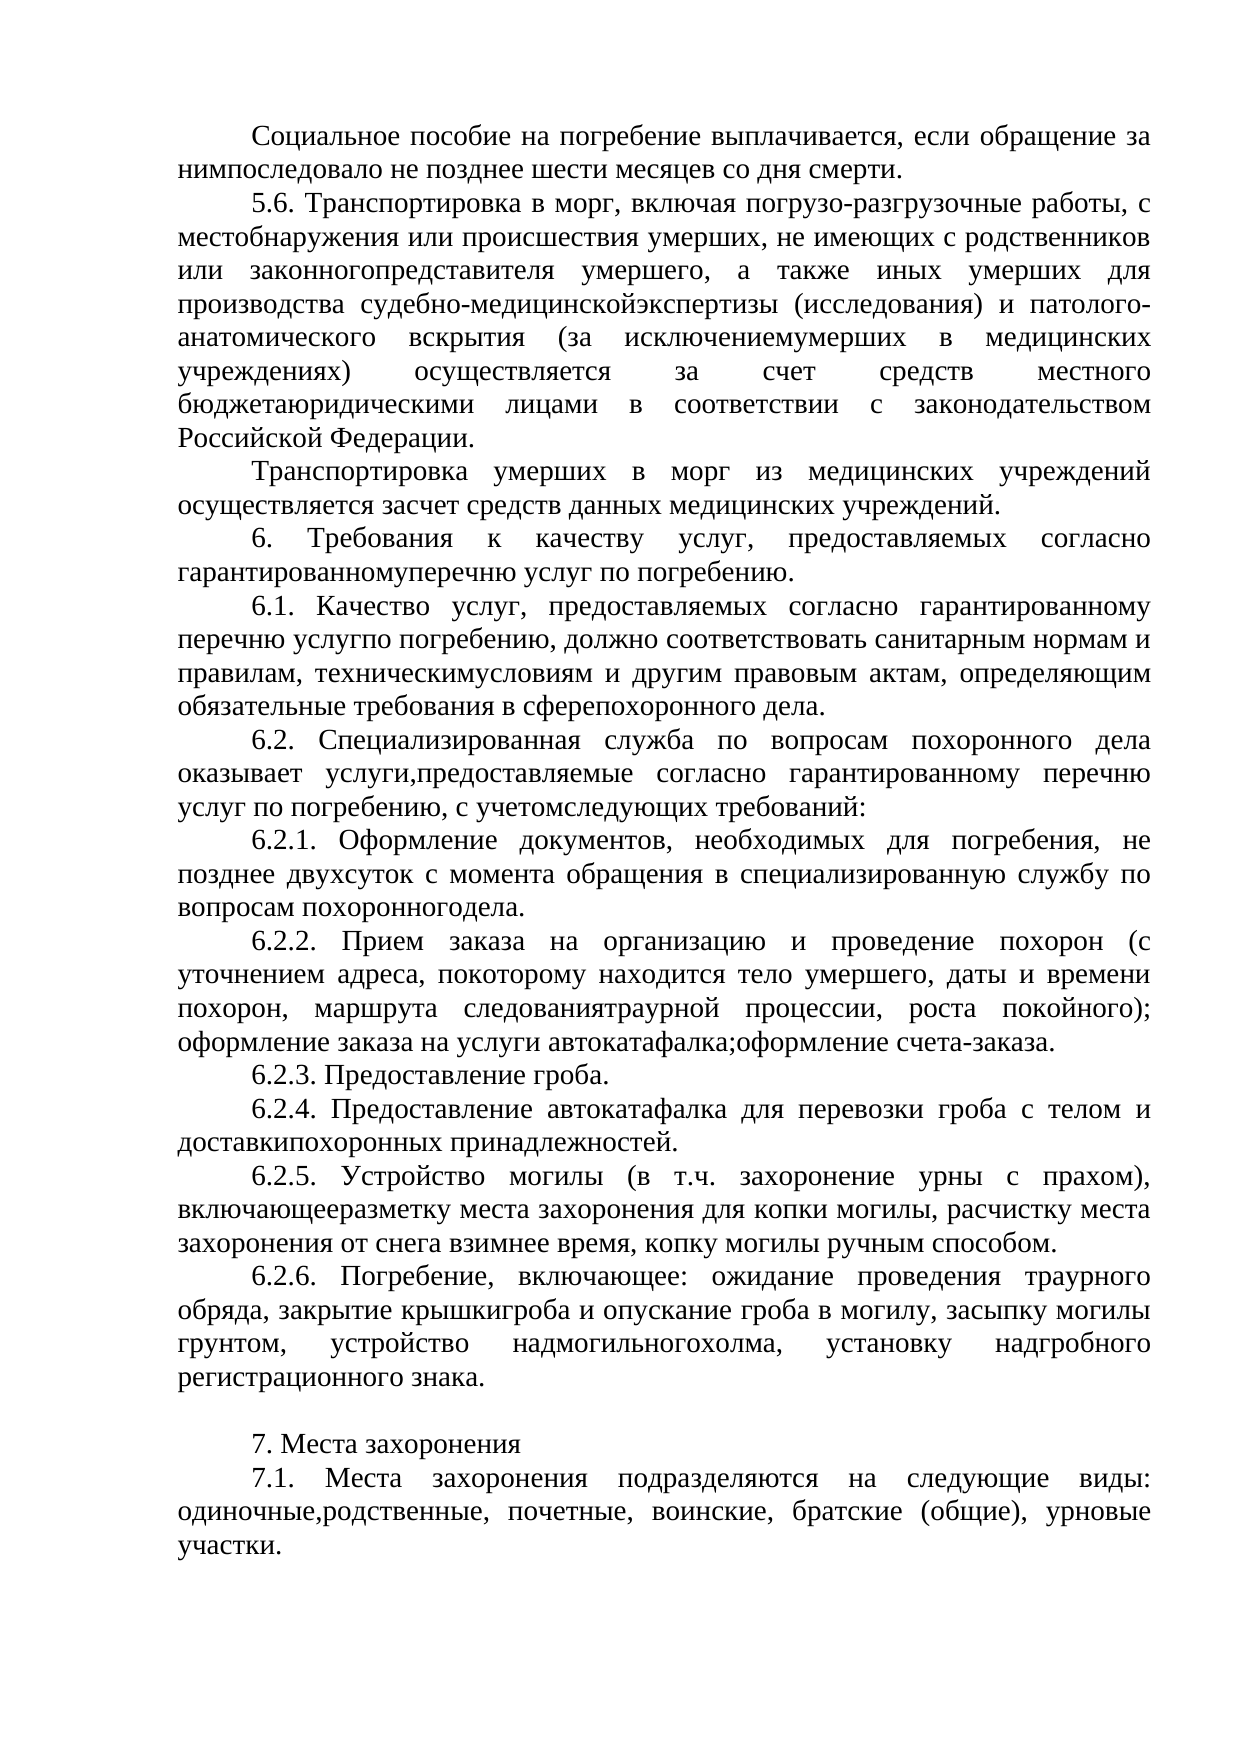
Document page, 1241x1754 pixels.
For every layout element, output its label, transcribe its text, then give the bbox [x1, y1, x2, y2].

text 6.2.5. Устройство могилы (в т.ч. захоронение урны с прахом), включающееразметку места захоронения для копки могилы, расчистку места захоронения от снега взимнее время, копку могилы ручным способом. [177, 1158, 1152, 1258]
text 7. Места захоронения [177, 1426, 1152, 1460]
text Социальное пособие на погребение выплачивается, если обращение за нимпоследовало не позднее шести месяцев со дня смерти. [177, 118, 1152, 185]
text 6.2.3. Предоставление гроба. [177, 1057, 1152, 1091]
text 7.1. Места захоронения подразделяются на следующие виды: одиночные,родственные, почетные, воинские, братские (общие), урновые участки. [177, 1460, 1152, 1560]
text 6. Требования к качеству услуг, предоставляемых согласно гарантированномуперечню услуг по погребению. [177, 521, 1152, 588]
text 5.6. Транспортировка в морг, включая погрузо-разгрузочные работы, с местобнаружения или происшествия умерших, не имеющих с родственников или законногопредставителя умершего, а также иных умерших для производства судебно-медицинскойэкспертизы (исследования) и патолого-анатомического вскрытия (за исключениемумерших в медицинских учреждениях) осуществляется за счет средств местного бюджетаюридическими лицами в соответствии с законодательством Российской Федерации. [177, 185, 1152, 453]
text 6.2. Специализированная служба по вопросам похоронного дела оказывает услуги,предоставляемые согласно гарантированному перечню услуг по погребению, с учетомследующих требований: [177, 722, 1152, 822]
text 6.2.4. Предоставление автокатафалка для перевозки гроба с телом и доставкипохоронных принадлежностей. [177, 1091, 1152, 1158]
text 6.2.1. Оформление документов, необходимых для погребения, не позднее двухсуток с момента обращения в специализированную службу по вопросам похоронногодела. [177, 822, 1152, 923]
text 6.1. Качество услуг, предоставляемых согласно гарантированному перечню услугпо погребению, должно соответствовать санитарным нормам и правилам, техническимусловиям и другим правовым актам, определяющим обязательные требования в сферепохоронного дела. [177, 588, 1152, 722]
text Транспортировка умерших в морг из медицинских учреждений осуществляется засчет средств данных медицинских учреждений. [177, 453, 1152, 521]
text 6.2.6. Погребение, включающее: ожидание проведения траурного обряда, закрытие крышкигроба и опускание гроба в могилу, засыпку могилы грунтом, устройство надмогильногохолма, установку надгробного регистрационного знака. [177, 1258, 1152, 1393]
text 6.2.2. Прием заказа на организацию и проведение похорон (с уточнением адреса, покоторому находится тело умершего, даты и времени похорон, маршрута следованиятраурной процессии, роста покойного); оформление заказа на услуги автокатафалка;оформление счета-заказа. [177, 923, 1152, 1057]
